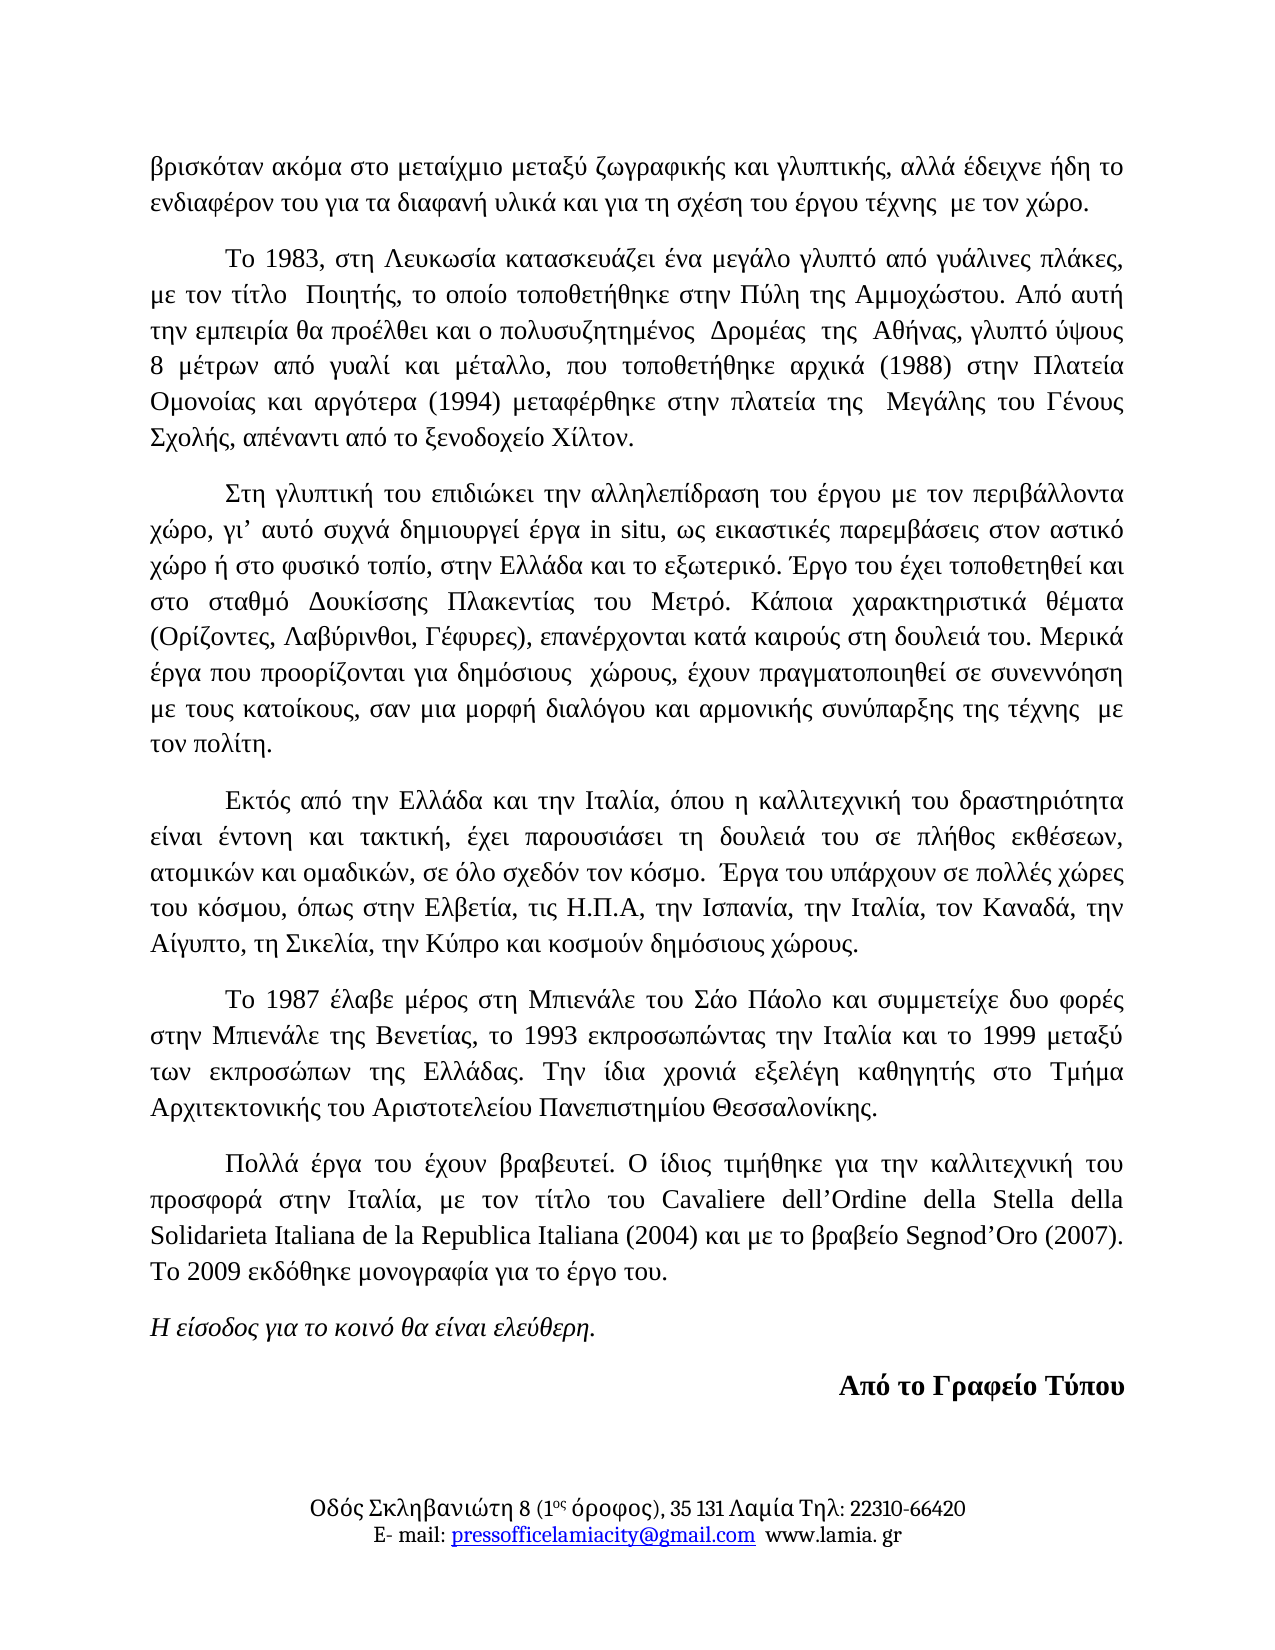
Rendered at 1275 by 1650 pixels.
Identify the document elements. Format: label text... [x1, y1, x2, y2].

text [150, 150, 1125, 217]
text Πολλά έργα του έχουν βραβευτεί. Ο ίδιος τιμήθηκε για την καλλιτεχνική του προσφορά στην Ιταλία, με τον τίτλο του Cavaliere dell’Ordine della Stella della Solidarieta Italiana de la Republica Italiana (2004) και με το βραβείο Segnod’Oro (2007). Το 2009 εκδόθηκε μονογραφία για το έργο του. [150, 1147, 1125, 1286]
text Η είσοδος για το κοινό θα είναι ελεύθερη. [150, 1311, 1125, 1342]
text Από το Γραφείο Τύπου [150, 1368, 1125, 1401]
text Στη γλυπτική του επιδιώκει την αλληλεπίδραση του έργου με τον περιβάλλοντα χώρο, γι’ αυτό συχνά δημιουργεί έργα in situ, ως εικαστικές παρεμβάσεις στον αστικό χώρο ή στο φυσικό τοπίο, στην Ελλάδα και το εξωτερικό. Έργο του έχει τοποθετηθεί και στο σταθμό Δουκίσσης Πλακεντίας του Μετρό. Κάποια χαρακτηριστικά θέματα (Ορίζοντες, Λαβύρινθοι, Γέφυρες), επανέρχονται κατά καιρούς στη δουλειά του. Μερικά έργα που προορίζονται για δημόσιους χώρους, έχουν πραγματοποιηθεί σε συνεννόηση με τους κατοίκους, σαν μια μορφή διαλόγου και αρμονικής συνύπαρξης της τέχνης με τον πολίτη. [150, 477, 1125, 759]
text Εκτός από την Ελλάδα και την Ιταλία, όπου η καλλιτεχνική του δραστηριότητα είναι έντονη και τακτική, έχει παρουσιάσει τη δουλειά του σε πλήθος εκθέσεων, ατομικών και ομαδικών, σε όλο σχεδόν τον κόσμο. Έργα του υπάρχουν σε πολλές χώρες του κόσμου, όπως στην Ελβετία, τις Η.Π.Α, την Ισπανία, την Ιταλία, τον Καναδά, την Αίγυπτο, τη Σικελία, την Κύπρο και κοσμούν δημόσιους χώρους. [150, 784, 1125, 958]
text Το 1987 έλαβε μέρος στη Μπιενάλε του Σάο Πάολο και συμμετείχε δυο φορές στην Μπιενάλε της Βενετίας, το 1993 εκπροσωπώντας την Ιταλία και το 1999 μεταξύ των εκπροσώπων της Ελλάδας. Την ίδια χρονιά εξελέγη καθηγητής στο Τμήμα Αρχιτεκτονικής του Αριστοτελείου Πανεπιστημίου Θεσσαλονίκης. [150, 984, 1125, 1122]
text Το 1983, στη Λευκωσία κατασκευάζει ένα μεγάλο γλυπτό από γυάλινες πλάκες, με τον τίτλο Ποιητής, το οποίο τοποθετήθηκε στην Πύλη της Αμμοχώστου. Από αυτή την εμπειρία θα προέλθει και ο πολυσυζητημένος Δρομέας της Αθήνας, γλυπτό ύψους 8 μέτρων από γυαλί και μέταλλο, που τοποθετήθηκε αρχικά (1988) στην Πλατεία Ομονοίας και αργότερα (1994) μεταφέρθηκε στην πλατεία της Μεγάλης του Γένους Σχολής, απέναντι από το ξενοδοχείο Χίλτον. [150, 242, 1125, 452]
